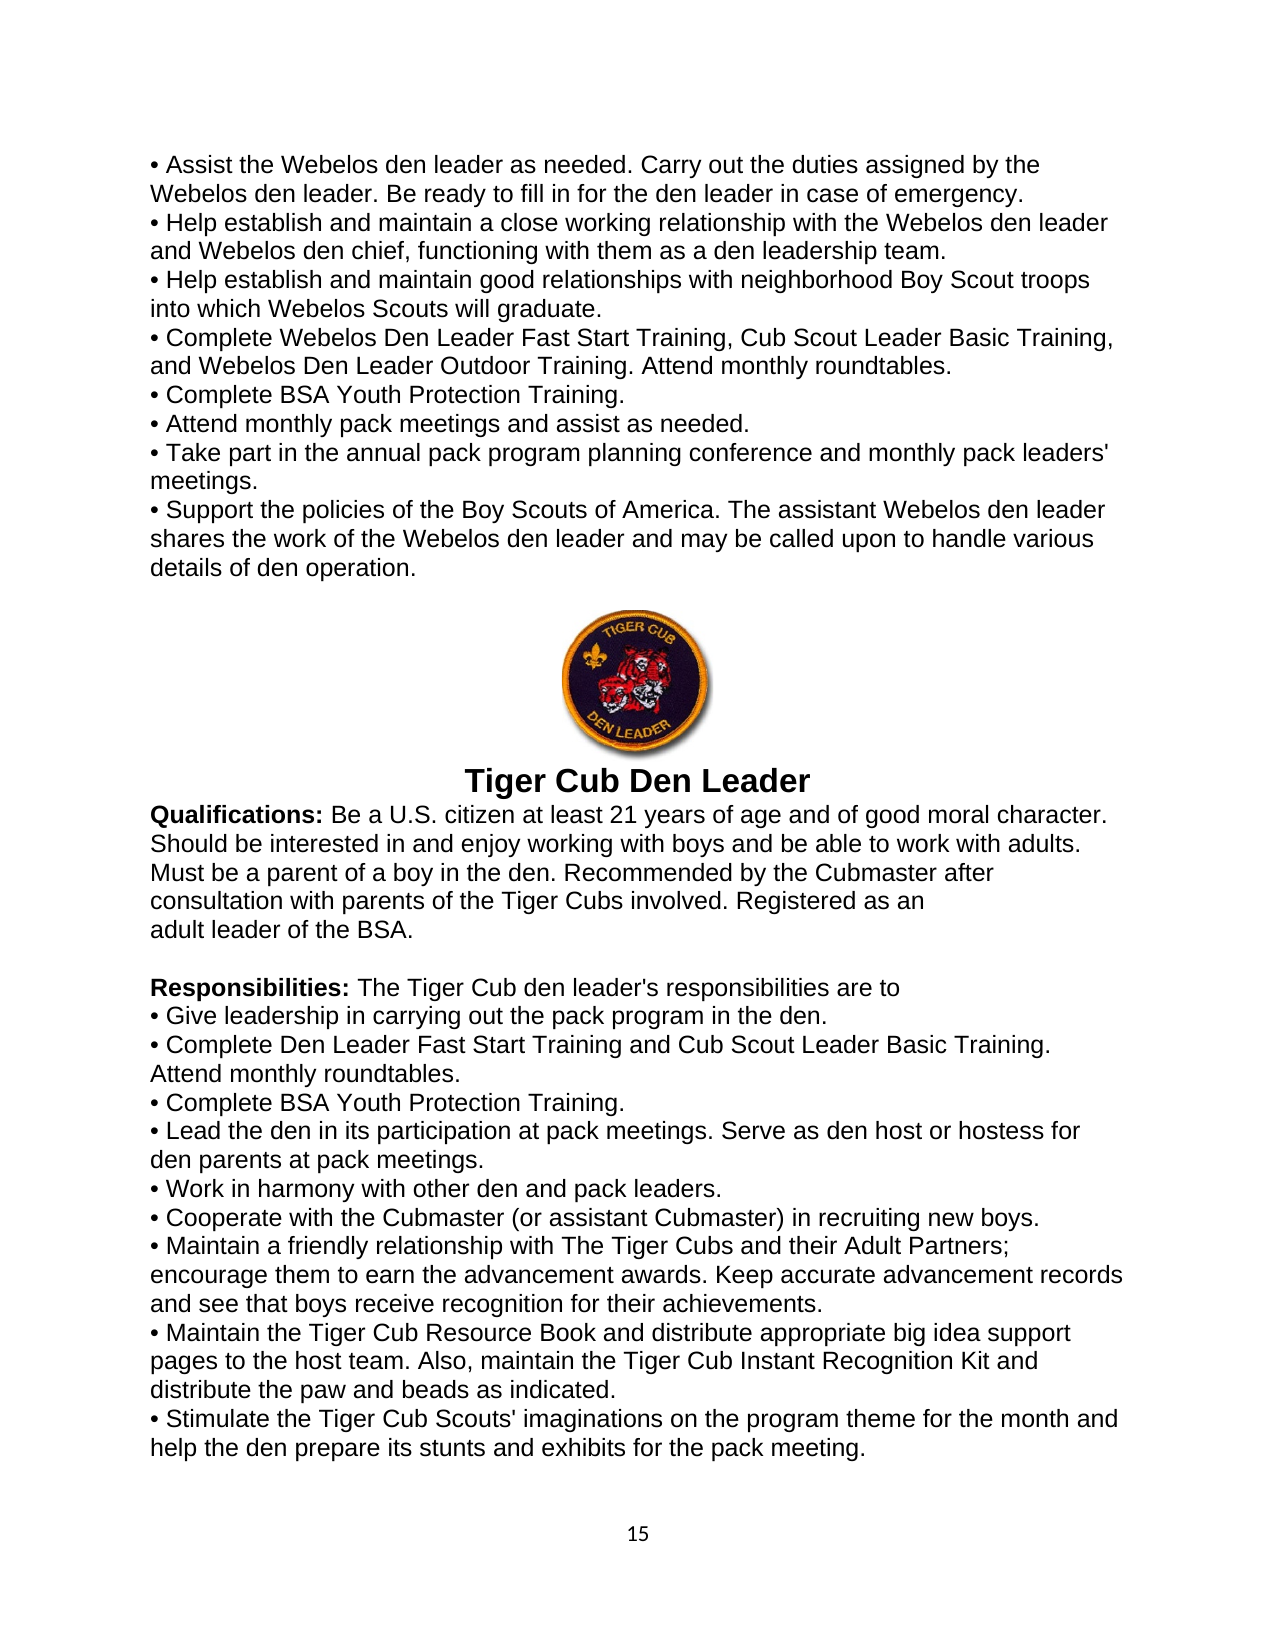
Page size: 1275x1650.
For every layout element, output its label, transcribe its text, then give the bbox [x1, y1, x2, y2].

text meetings. [150, 466, 1125, 495]
text • Lead the den in its participation at pack meetings. Serve as den host or hostess for den parents at pack meetings. [150, 1116, 1125, 1174]
text • Stimulate the Tiger Cub Scouts' imaginations on the program theme for the month and help the den prepare its stunts and exhibits for the pack meeting. [150, 1404, 1125, 1461]
text • Take part in the annual pack program planning conference and monthly pack leaders' [150, 437, 1125, 466]
text • Maintain the Tiger Cub Resource Book and distribute appropriate big idea support pages to the host team. Also, maintain the Tiger Cub Instant Recognition Kit and distribute the paw and beads as indicated. [150, 1317, 1125, 1404]
text • Complete Den Leader Fast Start Training and Cub Scout Leader Basic Training. Attend monthly roundtables. [150, 1030, 1125, 1087]
text Tiger Cub Den Leader [150, 762, 1125, 800]
text • Complete BSA Youth Protection Training. [150, 1087, 1125, 1116]
text • Maintain a friendly relationship with The Tiger Cubs and their Adult Partners; encourage them to earn the advancement awards. Keep accurate advancement records and see that boys receive recognition for their achievements. [150, 1231, 1125, 1317]
text • Assist the Webelos den leader as needed. Carry out the duties assigned by the Webelos den leader. Be ready to fill in for the den leader in case of emergency. [150, 150, 1125, 207]
picture [561, 610, 714, 762]
text • Work in harmony with other den and pack leaders. [150, 1174, 1125, 1202]
text • Help establish and maintain good relationships with neighborhood Boy Scout troops into which Webelos Scouts will graduate. [150, 265, 1125, 322]
text • Complete BSA Youth Protection Training. [150, 380, 1125, 409]
text • Complete Webelos Den Leader Fast Start Training, Cub Scout Leader Basic Training, and Webelos Den Leader Outdoor Training. Attend monthly roundtables. [150, 322, 1125, 380]
text • Support the policies of the Boy Scouts of America. The assistant Webelos den leader shares the work of the Webelos den leader and may be called upon to handle various details of den operation. [150, 495, 1125, 581]
text adult leader of the BSA. [150, 915, 1125, 944]
text Qualifications: Be a U.S. citizen at least 21 years of age and of good moral character. Should be interested in and enjoy working with boys and be able to work with adults. Must be a parent of a boy in the den. Recommended by the Cubmaster after consultation with parents of the Tiger Cubs involved. Registered as an [150, 800, 1125, 915]
text • Help establish and maintain a close working relationship with the Webelos den leader and Webelos den chief, functioning with them as a den leadership team. [150, 207, 1125, 265]
text • Give leadership in carrying out the pack program in the den. [150, 1001, 1125, 1030]
text Responsibilities: The Tiger Cub den leader's responsibilities are to [150, 972, 1125, 1001]
text • Attend monthly pack meetings and assist as needed. [150, 409, 1125, 437]
text • Cooperate with the Cubmaster (or assistant Cubmaster) in recruiting new boys. [150, 1202, 1125, 1231]
